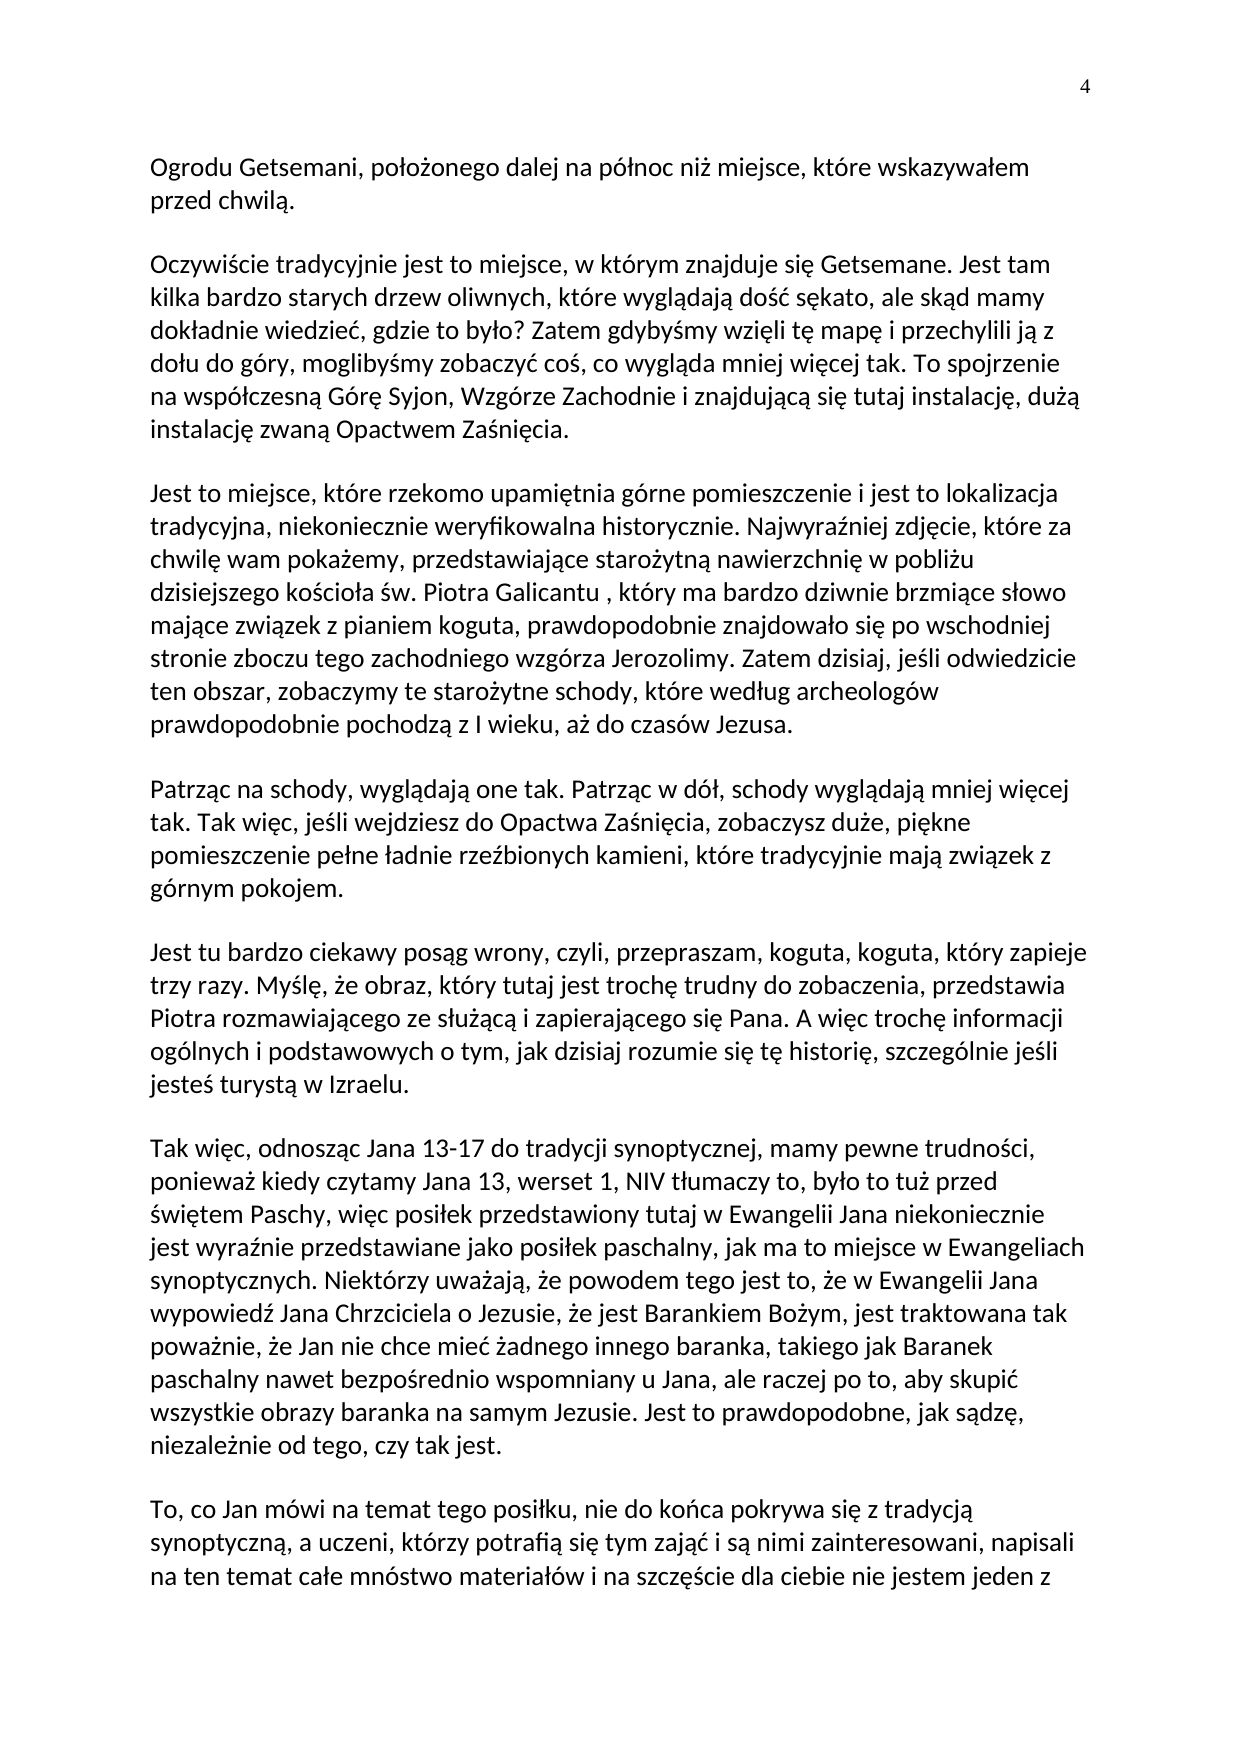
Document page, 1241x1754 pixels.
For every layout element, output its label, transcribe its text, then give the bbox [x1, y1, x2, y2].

text Tak więc, odnosząc Jana 13-17 do tradycji synoptycznej, mamy pewne trudności, ponieważ kiedy czytamy Jana 13, werset 1, NIV tłumaczy to, było to tuż przed świętem Paschy, więc posiłek przedstawiony tutaj w Ewangelii Jana niekoniecznie jest wyraźnie przedstawiane jako posiłek paschalny, jak ma to miejsce w Ewangeliach synoptycznych. Niektórzy uważają, że powodem tego jest to, że w Ewangelii Jana wypowiedź Jana Chrzciciela o Jezusie, że jest Barankiem Bożym, jest traktowana tak poważnie, że Jan nie chce mieć żadnego innego baranka, takiego jak Baranek paschalny nawet bezpośrednio wspomniany u Jana, ale raczej po to, aby skupić wszystkie obrazy baranka na samym Jezusie. Jest to prawdopodobne, jak sądzę, niezależnie od tego, czy tak jest. [150, 1131, 1090, 1461]
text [150, 150, 1090, 216]
text Patrząc na schody, wyglądają one tak. Patrząc w dół, schody wyglądają mniej więcej tak. Tak więc, jeśli wejdziesz do Opactwa Zaśnięcia, zobaczysz duże, piękne pomieszczenie pełne ładnie rzeźbionych kamieni, które tradycyjnie mają związek z górnym pokojem. [150, 772, 1090, 904]
text Oczywiście tradycyjnie jest to miejsce, w którym znajduje się Getsemane. Jest tam kilka bardzo starych drzew oliwnych, które wyglądają dość sękato, ale skąd mamy dokładnie wiedzieć, gdzie to było? Zatem gdybyśmy wzięli tę mapę i przechylili ją z dołu do góry, moglibyśmy zobaczyć coś, co wygląda mniej więcej tak. To spojrzenie na współczesną Górę Syjon, Wzgórze Zachodnie i znajdującą się tutaj instalację, dużą instalację zwaną Opactwem Zaśnięcia. [150, 247, 1090, 445]
text Jest to miejsce, które rzekomo upamiętnia górne pomieszczenie i jest to lokalizacja tradycyjna, niekoniecznie weryfikowalna historycznie. Najwyraźniej zdjęcie, które za chwilę wam pokażemy, przedstawiające starożytną nawierzchnię w pobliżu dzisiejszego kościoła św. Piotra Galicantu , który ma bardzo dziwnie brzmiące słowo mające związek z pianiem koguta, prawdopodobnie znajdowało się po wschodniej stronie zboczu tego zachodniego wzgórza Jerozolimy. Zatem dzisiaj, jeśli odwiedzicie ten obszar, zobaczymy te starożytne schody, które według archeologów prawdopodobnie pochodzą z I wieku, aż do czasów Jezusa. [150, 476, 1090, 741]
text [150, 1493, 1090, 1592]
text Jest tu bardzo ciekawy posąg wrony, czyli, przepraszam, koguta, koguta, który zapieje trzy razy. Myślę, że obraz, który tutaj jest trochę trudny do zobaczenia, przedstawia Piotra rozmawiającego ze służącą i zapierającego się Pana. A więc trochę informacji ogólnych i podstawowych o tym, jak dzisiaj rozumie się tę historię, szczególnie jeśli jesteś turystą w Izraelu. [150, 935, 1090, 1100]
